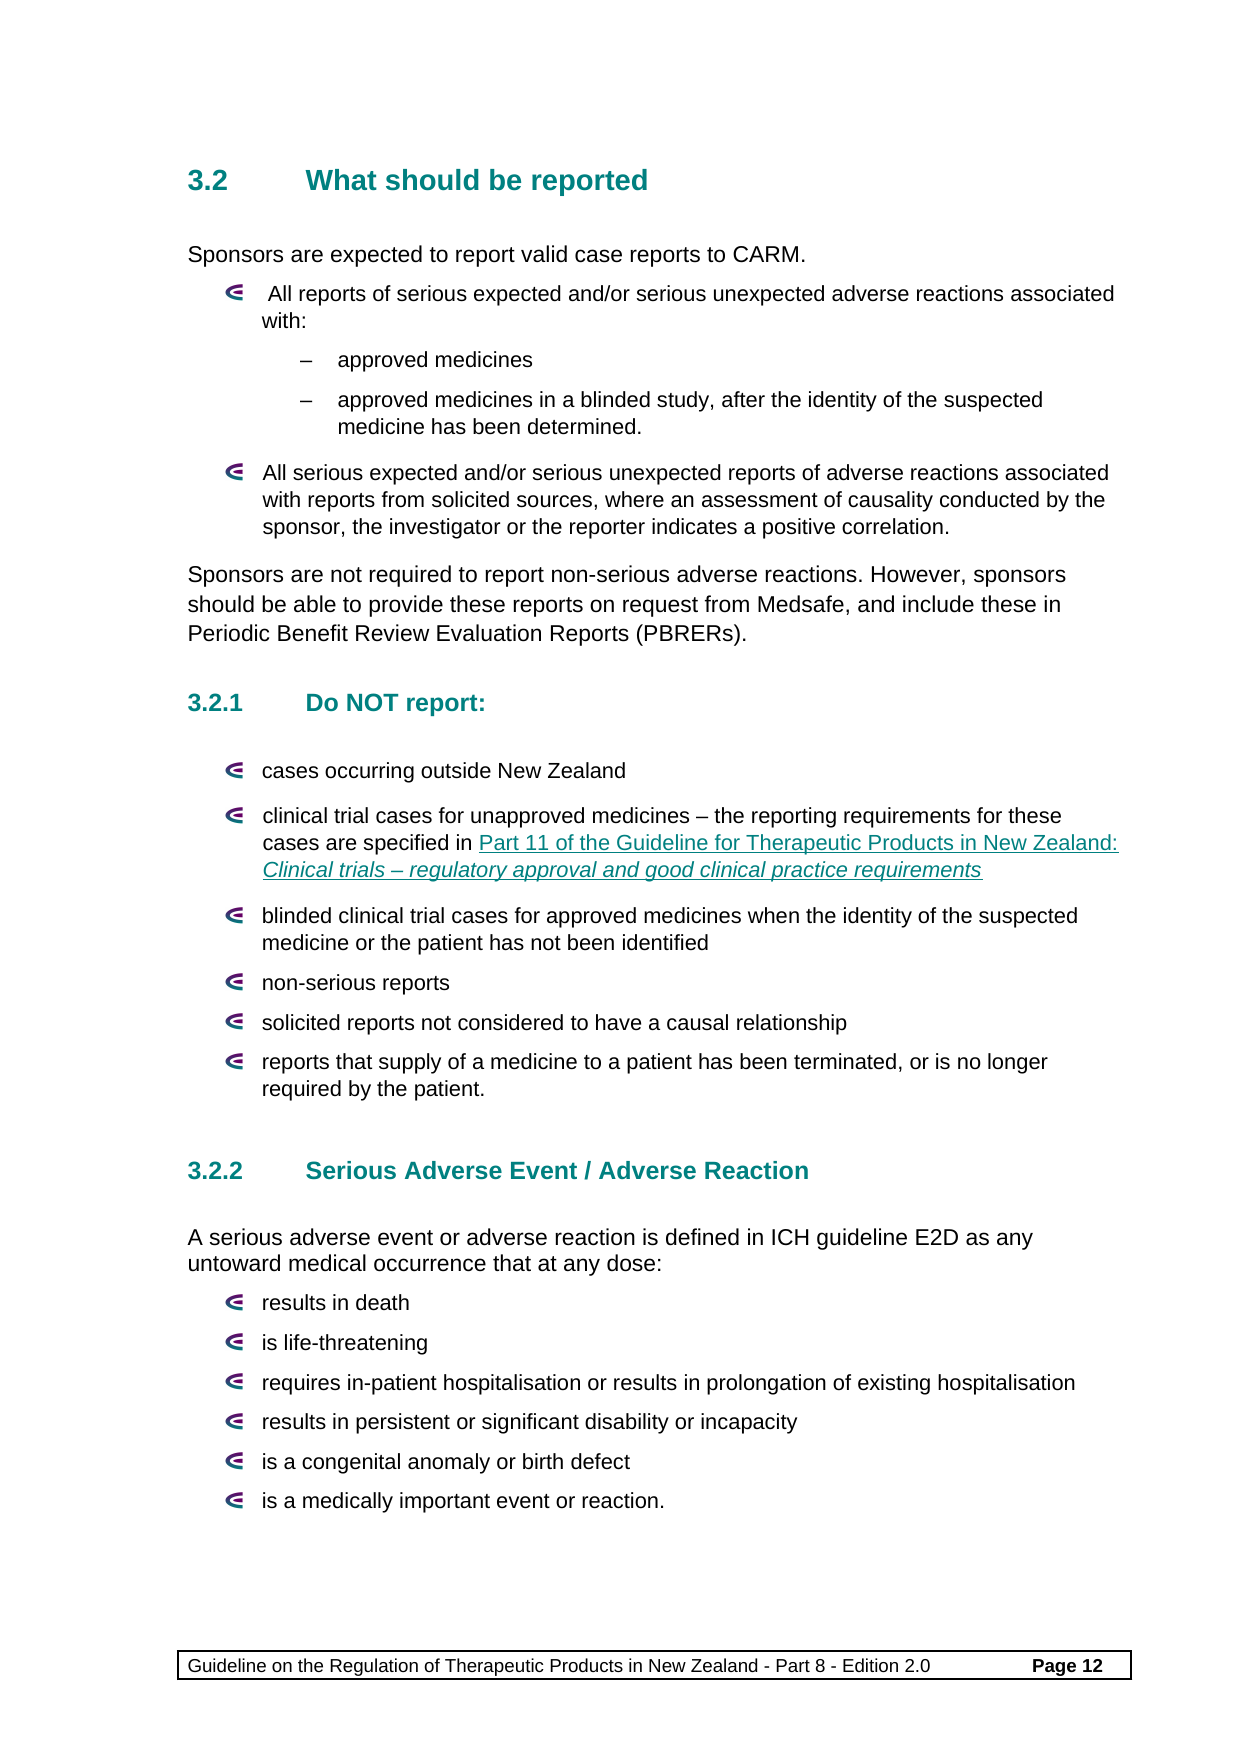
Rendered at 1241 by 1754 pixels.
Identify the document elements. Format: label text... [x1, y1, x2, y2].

subtitle 3.2.1 Do NOT report: [187, 688, 1087, 716]
list solicited reports not considered to have a causal relationship [224, 1008, 1122, 1035]
picture [225, 1492, 243, 1509]
list is life-threatening [224, 1329, 1122, 1356]
picture [225, 1452, 243, 1470]
list All reports of serious expected and/or serious unexpected adverse reactions associated with: [224, 279, 1122, 333]
picture [225, 1333, 243, 1351]
list results in persistent or significant disability or incapacity [224, 1408, 1122, 1435]
subtitle 3.2.2 Serious Adverse Event / Adverse Reaction [187, 1156, 1087, 1185]
picture [225, 1373, 243, 1390]
list is a congenital anomaly or birth defect [224, 1447, 1122, 1474]
picture [225, 1013, 243, 1030]
picture [225, 1294, 243, 1311]
list is a medically important event or reaction. [224, 1487, 1122, 1514]
list All serious expected and/or serious unexpected reports of adverse reactions associated with reports from solicited sources, where an assessment of causality conducted by the sponsor, the investigator or the reporter indicates a positive correlation. [225, 458, 1122, 540]
list cases occurring outside New Zealand [224, 758, 1122, 783]
list approved medicines [300, 346, 1122, 373]
picture [225, 907, 243, 924]
picture [225, 762, 243, 779]
list blinded clinical trial cases for approved medicines when the identity of the suspected medicine or the patient has not been identified [224, 902, 1122, 956]
list reports that supply of a medicine to a patient has been terminated, or is no longer required by the patient. [224, 1048, 1122, 1102]
text Sponsors are not required to report non-serious adverse reactions. However, sponsors should be able to provide these reports on request from Medsafe, and include these in Periodic Benefit Review Evaluation Reports (PBRERs). [187, 558, 1122, 646]
picture [225, 807, 243, 824]
list results in death [224, 1289, 1122, 1316]
text Sponsors are expected to report valid case reports to CARM. [187, 238, 1122, 267]
picture [225, 1413, 243, 1430]
subtitle 3.2 What should be reported [187, 162, 1087, 196]
picture [225, 1053, 243, 1070]
list clinical trial cases for unapproved medicines – the reporting requirements for these cases are specified in Part 11 of the Guideline for Therapeutic Products in New Zealand: Clinical trials – regulatory approval and good clinical practice requirements [225, 802, 1122, 883]
list requires in-patient hospitalisation or results in prolongation of existing hospitalisation [224, 1368, 1122, 1395]
list non-serious reports [224, 969, 1122, 996]
picture [225, 463, 243, 481]
text A serious adverse event or adverse reaction is defined in ICH guideline E2D as any untoward medical occurrence that at any dose: [187, 1224, 1122, 1277]
picture [225, 973, 243, 991]
picture [225, 284, 243, 301]
list approved medicines in a blinded study, after the identity of the suspected medicine has been determined. [300, 386, 1122, 440]
